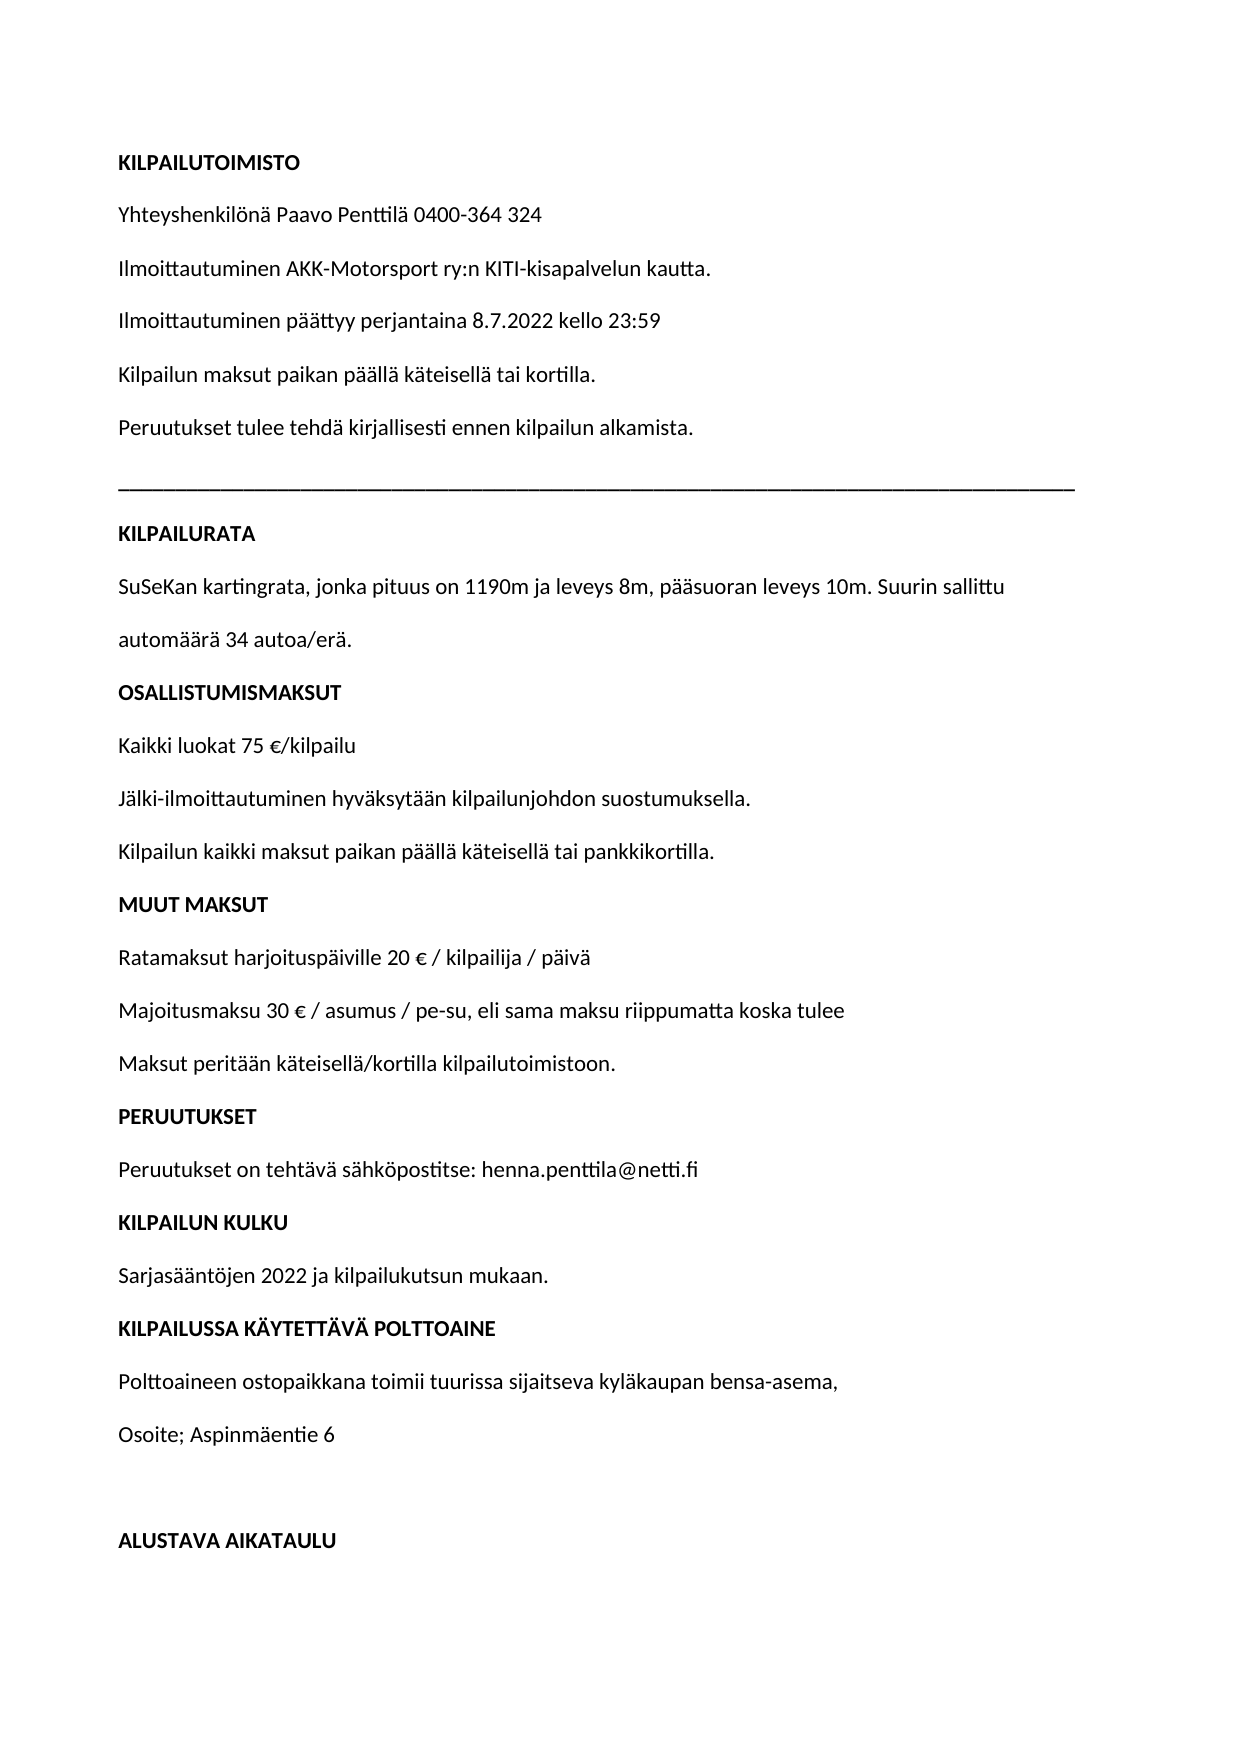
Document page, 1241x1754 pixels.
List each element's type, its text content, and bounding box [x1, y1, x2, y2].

text automäärä 34 autoa/erä. [118, 625, 1122, 653]
text Ratamaksut harjoituspäiville 20 € / kilpailija / päivä [118, 943, 1122, 971]
text Kaikki luokat 75 €/kilpailu [118, 731, 1122, 759]
text KILPAILUTOIMISTO [118, 148, 1122, 176]
text ____________________________________________________________________________________ [118, 466, 1122, 494]
text MUUT MAKSUT [118, 890, 1122, 918]
text Peruutukset tulee tehdä kirjallisesti ennen kilpailun alkamista. [118, 413, 1122, 441]
text Polttoaineen ostopaikkana toimii tuurissa sijaitseva kyläkaupan bensa-asema, [118, 1367, 1122, 1395]
text Ilmoittautuminen päättyy perjantaina 8.7.2022 kello 23:59 [118, 307, 1122, 335]
text Jälki-ilmoittautuminen hyväksytään kilpailunjohdon suostumuksella. [118, 784, 1122, 812]
text Majoitusmaksu 30 € / asumus / pe-su, eli sama maksu riippumatta koska tulee [118, 996, 1122, 1024]
text Yhteyshenkilönä Paavo Penttilä 0400-364 324 [118, 201, 1122, 229]
text Ilmoittautuminen AKK-Motorsport ry:n KITI-kisapalvelun kautta. [118, 254, 1122, 282]
text OSALLISTUMISMAKSUT [118, 678, 1122, 706]
text Peruutukset on tehtävä sähköpostitse: henna.penttila@netti.fi [118, 1155, 1122, 1183]
text SuSeKan kartingrata, jonka pituus on 1190m ja leveys 8m, pääsuoran leveys 10m. Suurin sallittu [118, 572, 1122, 600]
text Kilpailun maksut paikan päällä käteisellä tai kortilla. [118, 360, 1122, 388]
text KILPAILUSSA KÄYTETTÄVÄ POLTTOAINE [118, 1314, 1122, 1342]
text KILPAILUN KULKU [118, 1208, 1122, 1236]
text Maksut peritään käteisellä/kortilla kilpailutoimistoon. [118, 1049, 1122, 1077]
text PERUUTUKSET [118, 1102, 1122, 1130]
text Sarjasääntöjen 2022 ja kilpailukutsun mukaan. [118, 1261, 1122, 1289]
text Osoite; Aspinmäentie 6 [118, 1420, 1122, 1448]
text KILPAILURATA [118, 519, 1122, 547]
text Kilpailun kaikki maksut paikan päällä käteisellä tai pankkikortilla. [118, 837, 1122, 865]
text ALUSTAVA AIKATAULU [118, 1526, 1122, 1554]
